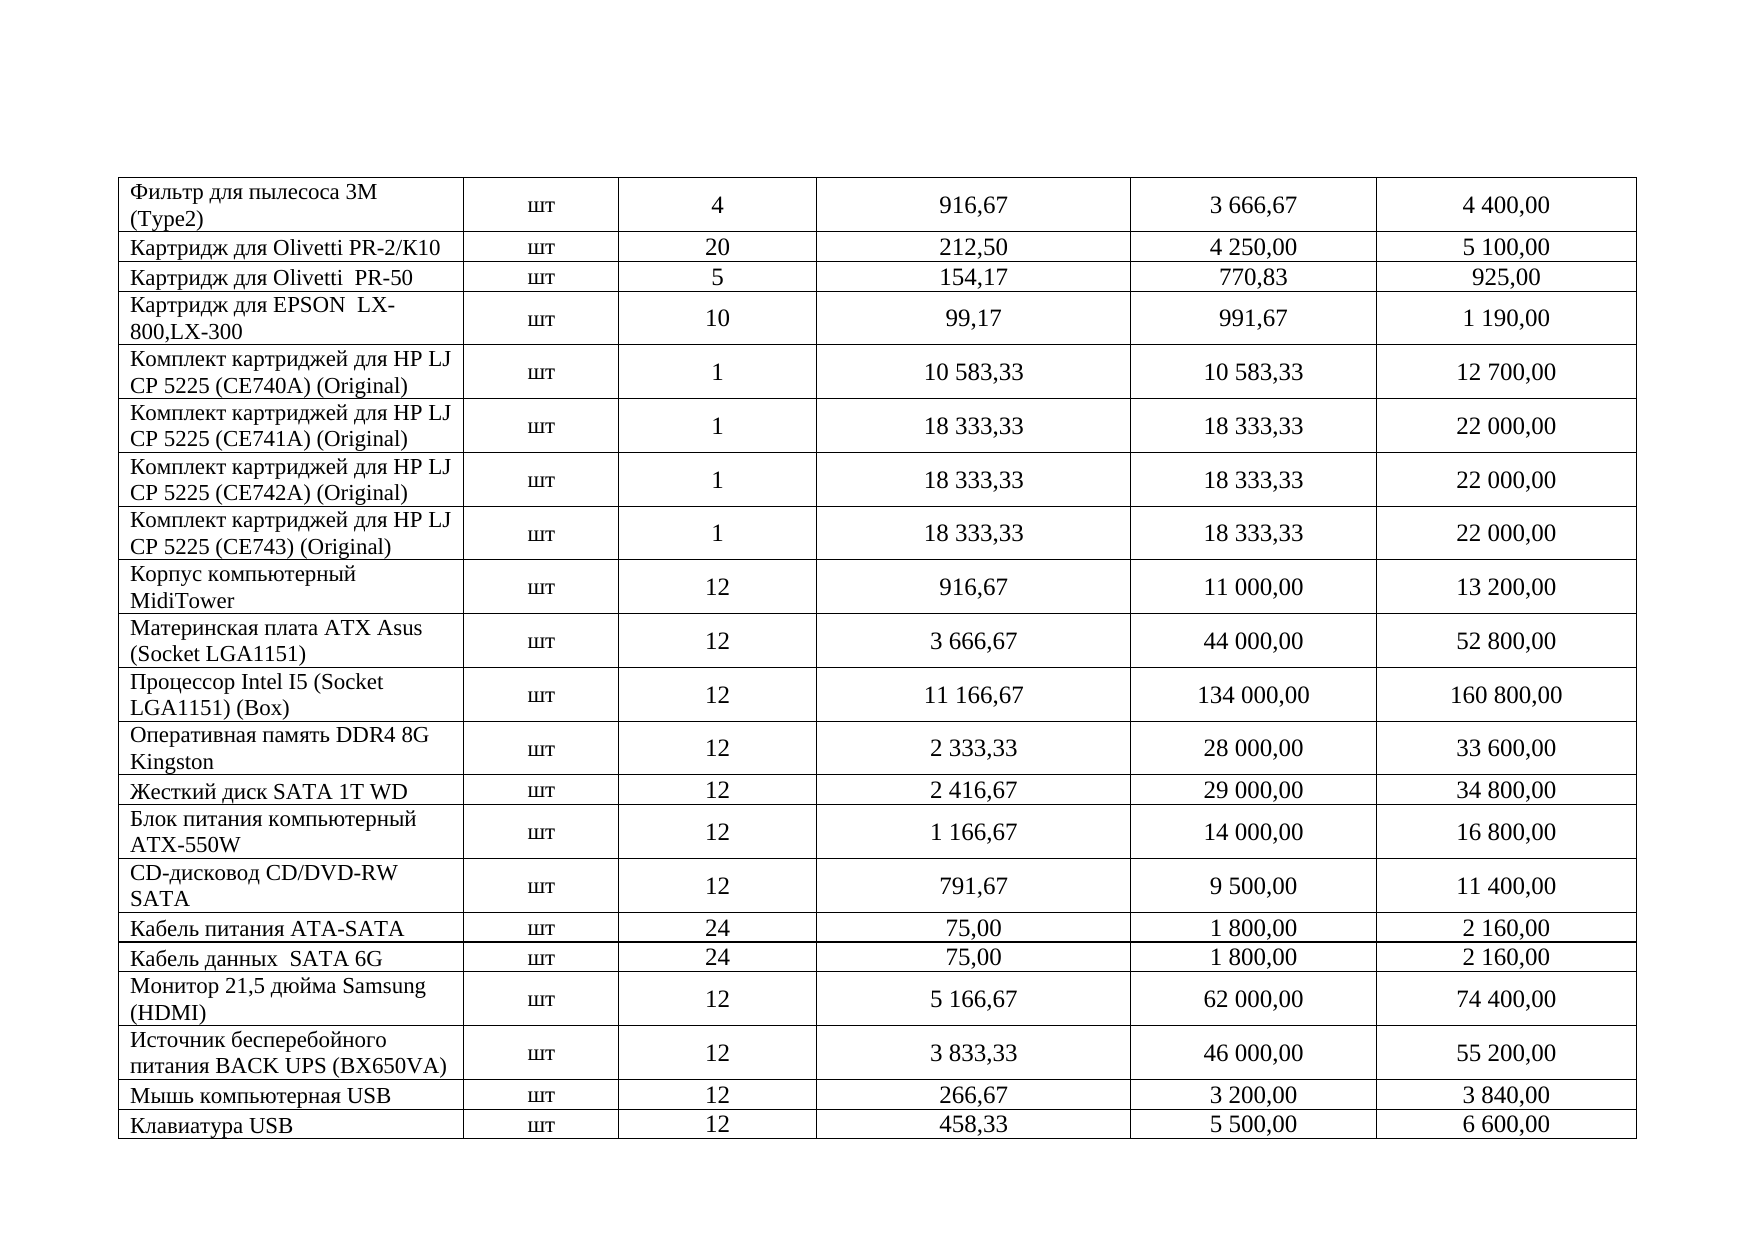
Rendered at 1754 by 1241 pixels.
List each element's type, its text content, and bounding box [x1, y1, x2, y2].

table_cell 18 333,33 [817, 399, 1130, 452]
table_cell 5 100,00 [1377, 232, 1636, 261]
table_cell 10 583,33 [817, 345, 1130, 398]
table_cell 1 [619, 345, 816, 398]
table_cell Картридж для Olivetti PR-50 [119, 262, 463, 291]
table_cell 134 000,00 [1131, 668, 1376, 721]
table_cell шт [464, 1080, 618, 1108]
table_cell 28 000,00 [1131, 722, 1376, 774]
table_cell Кабель питания ATA-SATA [119, 913, 463, 941]
table_cell 3 200,00 [1131, 1080, 1376, 1108]
table_cell 22 000,00 [1377, 399, 1636, 452]
table_cell шт [464, 292, 618, 344]
table_cell 2 333,33 [817, 722, 1130, 774]
table_cell 12 [619, 972, 816, 1025]
table_cell 4 250,00 [1131, 232, 1376, 261]
table_cell 4 [619, 178, 816, 231]
table_cell 18 333,33 [817, 453, 1130, 506]
table_cell 44 000,00 [1131, 614, 1376, 667]
table_cell 1 [619, 507, 816, 559]
table_cell 154,17 [817, 262, 1130, 291]
table_cell шт [464, 1026, 618, 1079]
table_cell 458,33 [817, 1110, 1130, 1138]
table_cell 12 [619, 805, 816, 858]
table_cell 1 190,00 [1377, 292, 1636, 344]
table_cell шт [464, 262, 618, 291]
table_cell 9 500,00 [1131, 859, 1376, 912]
table_cell 1 800,00 [1131, 913, 1376, 941]
table_cell шт [464, 614, 618, 667]
table_cell 18 333,33 [1131, 453, 1376, 506]
table_cell Корпус компьютерный MidiTower [119, 560, 463, 613]
table_cell 55 200,00 [1377, 1026, 1636, 1079]
table_cell 52 800,00 [1377, 614, 1636, 667]
table_cell 12 700,00 [1377, 345, 1636, 398]
table_cell шт [464, 859, 618, 912]
table_cell 12 [619, 560, 816, 613]
table_cell 33 600,00 [1377, 722, 1636, 774]
table_cell шт [464, 178, 618, 231]
table_cell 74 400,00 [1377, 972, 1636, 1025]
table_cell Комплект картриджей для HP LJ СР 5225 (CE740A) (Original) [119, 345, 463, 398]
table_cell 11 166,67 [817, 668, 1130, 721]
table_cell шт [464, 453, 618, 506]
table_cell 5 500,00 [1131, 1110, 1376, 1138]
table_cell 10 [619, 292, 816, 344]
table_cell 991,67 [1131, 292, 1376, 344]
table_cell шт [464, 1110, 618, 1138]
table_cell 16 800,00 [1377, 805, 1636, 858]
table_cell 2 160,00 [1377, 913, 1636, 941]
table_cell 12 [619, 722, 816, 774]
table_cell 29 000,00 [1131, 775, 1376, 804]
table_cell Жесткий диск SATA 1T WD [119, 775, 463, 804]
table_cell 5 [619, 262, 816, 291]
table_cell Комплект картриджей для HP LJ СР 5225 (CE741A) (Original) [119, 399, 463, 452]
table_cell 10 583,33 [1131, 345, 1376, 398]
table_cell 24 [619, 943, 816, 971]
table_cell 20 [619, 232, 816, 261]
table_cell шт [464, 399, 618, 452]
table_cell 212,50 [817, 232, 1130, 261]
table_cell Монитор 21,5 дюйма Samsung (HDMI) [119, 972, 463, 1025]
table_cell 12 [619, 668, 816, 721]
table_cell 13 200,00 [1377, 560, 1636, 613]
table_cell Процессор Intel I5 (Socket LGA1151) (Box) [119, 668, 463, 721]
table_cell шт [464, 943, 618, 971]
table_cell 12 [619, 859, 816, 912]
table_cell 5 166,67 [817, 972, 1130, 1025]
table_cell 916,67 [817, 560, 1130, 613]
table_cell 12 [619, 614, 816, 667]
table_cell 791,67 [817, 859, 1130, 912]
table_cell Картридж для Olivetti PR-2/К10 [119, 232, 463, 261]
table_cell Кабель данных SATA 6G [119, 943, 463, 971]
table_cell 3 666,67 [817, 614, 1130, 667]
table_cell Комплект картриджей для HP LJ СР 5225 (CE742A) (Original) [119, 453, 463, 506]
table_cell Фильтр для пылесоса 3М (Type2) [119, 178, 463, 231]
table_cell 2 416,67 [817, 775, 1130, 804]
table_cell 11 400,00 [1377, 859, 1636, 912]
table_cell 12 [619, 1026, 816, 1079]
table_cell Оперативная память DDR4 8G Kingston [119, 722, 463, 774]
table_cell 1 [619, 453, 816, 506]
table_cell 62 000,00 [1131, 972, 1376, 1025]
table_cell 12 [619, 775, 816, 804]
table_cell 18 333,33 [1131, 399, 1376, 452]
table_cell 160 800,00 [1377, 668, 1636, 721]
table_cell шт [464, 775, 618, 804]
table_cell 1 [619, 399, 816, 452]
table_cell 6 600,00 [1377, 1110, 1636, 1138]
table_cell 14 000,00 [1131, 805, 1376, 858]
table_cell 99,17 [817, 292, 1130, 344]
table_cell Комплект картриджей для HP LJ СР 5225 (CE743) (Original) [119, 507, 463, 559]
table_cell Материнская плата ATX Asus (Socket LGA1151) [119, 614, 463, 667]
table_cell шт [464, 913, 618, 941]
table_cell 770,83 [1131, 262, 1376, 291]
table_cell 12 [619, 1110, 816, 1138]
table_cell 1 800,00 [1131, 943, 1376, 971]
table_cell 24 [619, 913, 816, 941]
table_cell 11 000,00 [1131, 560, 1376, 613]
table_cell Клавиатура USB [119, 1110, 463, 1138]
table_cell 916,67 [817, 178, 1130, 231]
table_cell 1 166,67 [817, 805, 1130, 858]
table_cell Блок питания компьютерный ATX-550W [119, 805, 463, 858]
table_cell Источник бесперебойного питания BACK UPS (BX650VA) [119, 1026, 463, 1079]
table_cell 75,00 [817, 943, 1130, 971]
table_cell шт [464, 805, 618, 858]
table_cell 3 833,33 [817, 1026, 1130, 1079]
table_cell 266,67 [817, 1080, 1130, 1108]
table_cell шт [464, 722, 618, 774]
table_cell шт [464, 232, 618, 261]
table_cell 4 400,00 [1377, 178, 1636, 231]
table_cell 2 160,00 [1377, 943, 1636, 971]
table_cell шт [464, 507, 618, 559]
table_cell 22 000,00 [1377, 453, 1636, 506]
table_cell шт [464, 972, 618, 1025]
table_cell шт [464, 668, 618, 721]
table_cell Мышь компьютерная USB [119, 1080, 463, 1108]
table_cell 75,00 [817, 913, 1130, 941]
table_cell 925,00 [1377, 262, 1636, 291]
table_cell шт [464, 345, 618, 398]
table_cell 22 000,00 [1377, 507, 1636, 559]
table_cell 12 [619, 1080, 816, 1108]
table_cell CD-дисковод CD/DVD-RW SATA [119, 859, 463, 912]
table_cell шт [464, 560, 618, 613]
table_cell 3 840,00 [1377, 1080, 1636, 1108]
table_cell 18 333,33 [1131, 507, 1376, 559]
table_cell 3 666,67 [1131, 178, 1376, 231]
table_cell 18 333,33 [817, 507, 1130, 559]
table_cell 34 800,00 [1377, 775, 1636, 804]
table_cell 46 000,00 [1131, 1026, 1376, 1079]
table_cell Картридж для EPSON LX-800,LX-300 [119, 292, 463, 344]
